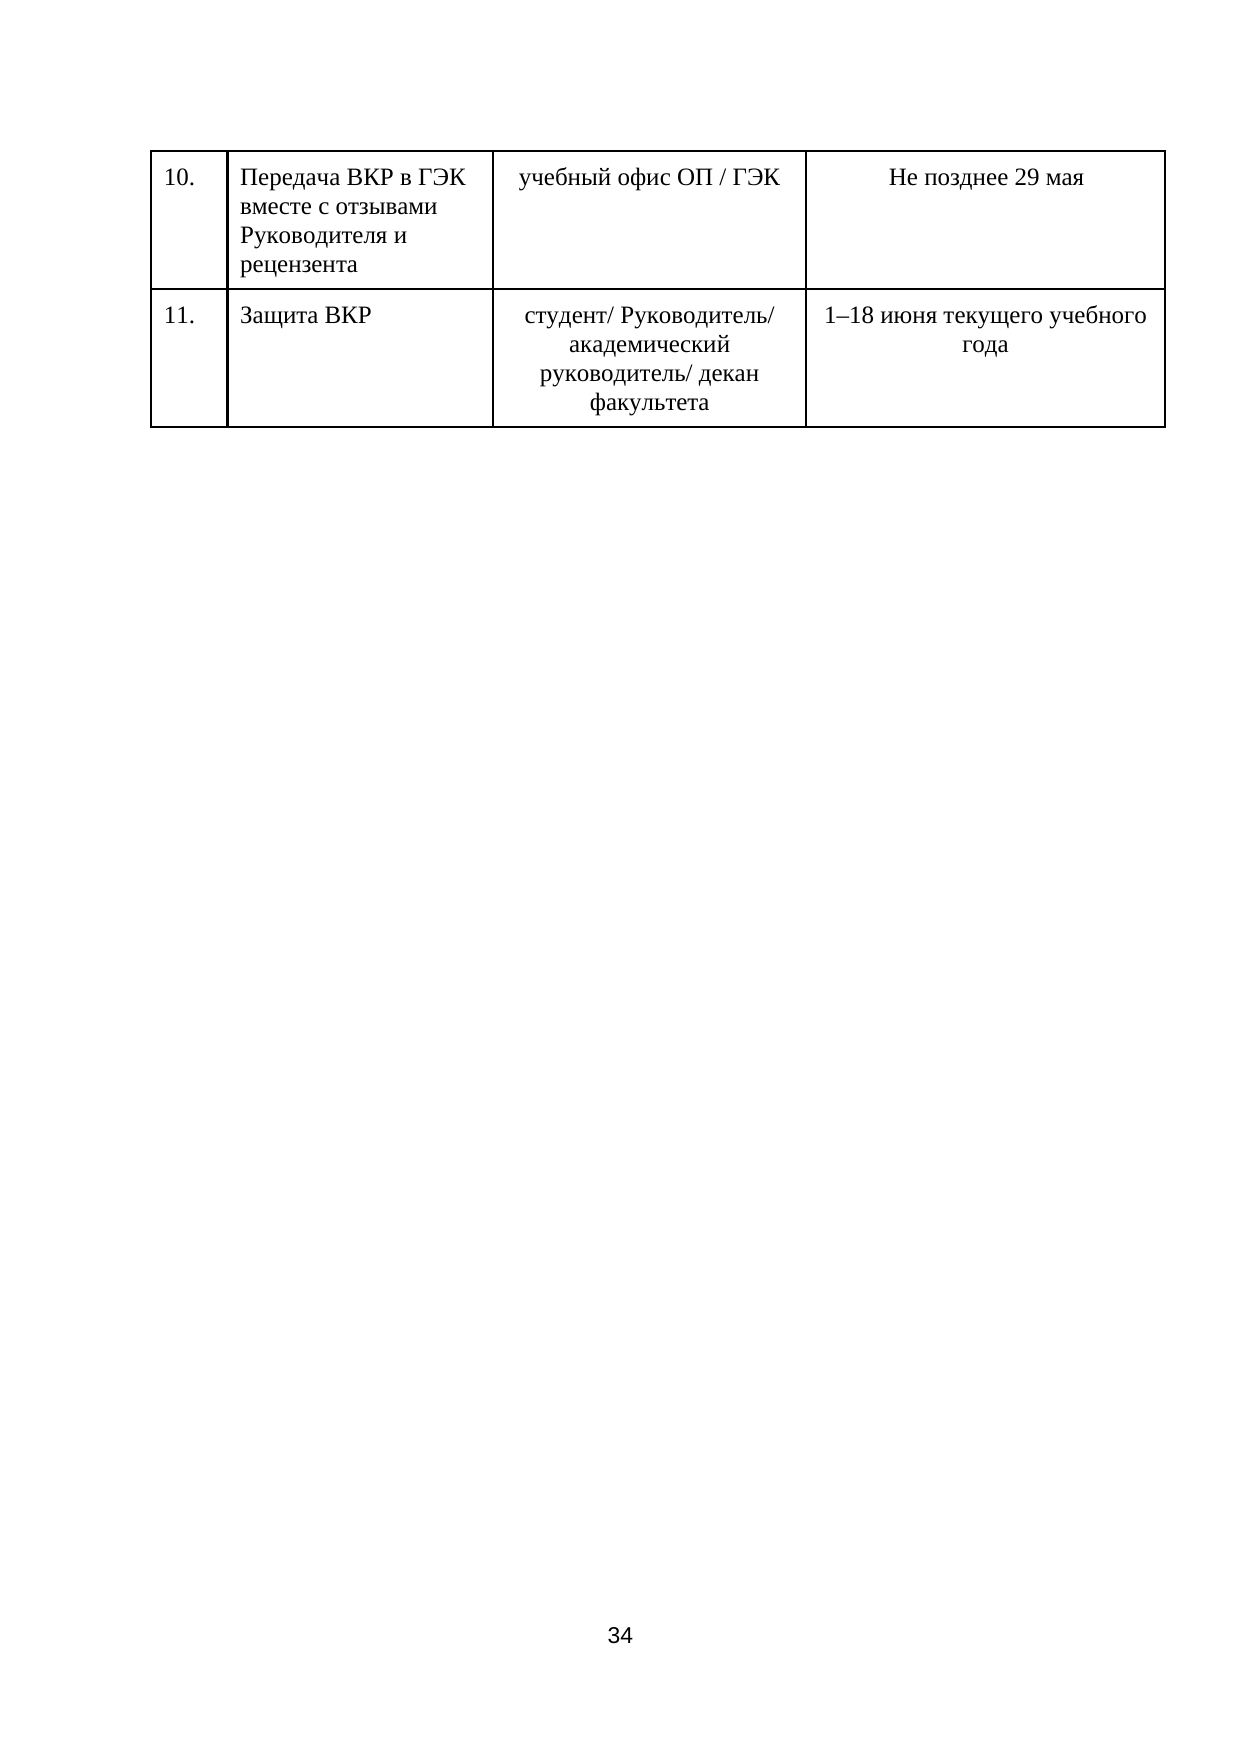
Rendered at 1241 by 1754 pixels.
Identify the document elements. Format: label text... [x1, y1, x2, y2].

table_cell Защита ВКР [229, 290, 492, 426]
table_cell Передача ВКР в ГЭК вместе с отзывами Руководителя и рецензента [229, 152, 492, 288]
table_cell 10. [152, 152, 226, 288]
table_cell студент/ Руководитель/ академический руководитель/ декан факультета [494, 290, 805, 426]
table_cell 11. [152, 290, 226, 426]
table_cell 1–18 июня текущего учебного года [807, 290, 1164, 426]
table_cell Не позднее 29 мая [807, 152, 1164, 288]
table_cell учебный офис ОП / ГЭК [494, 152, 805, 288]
